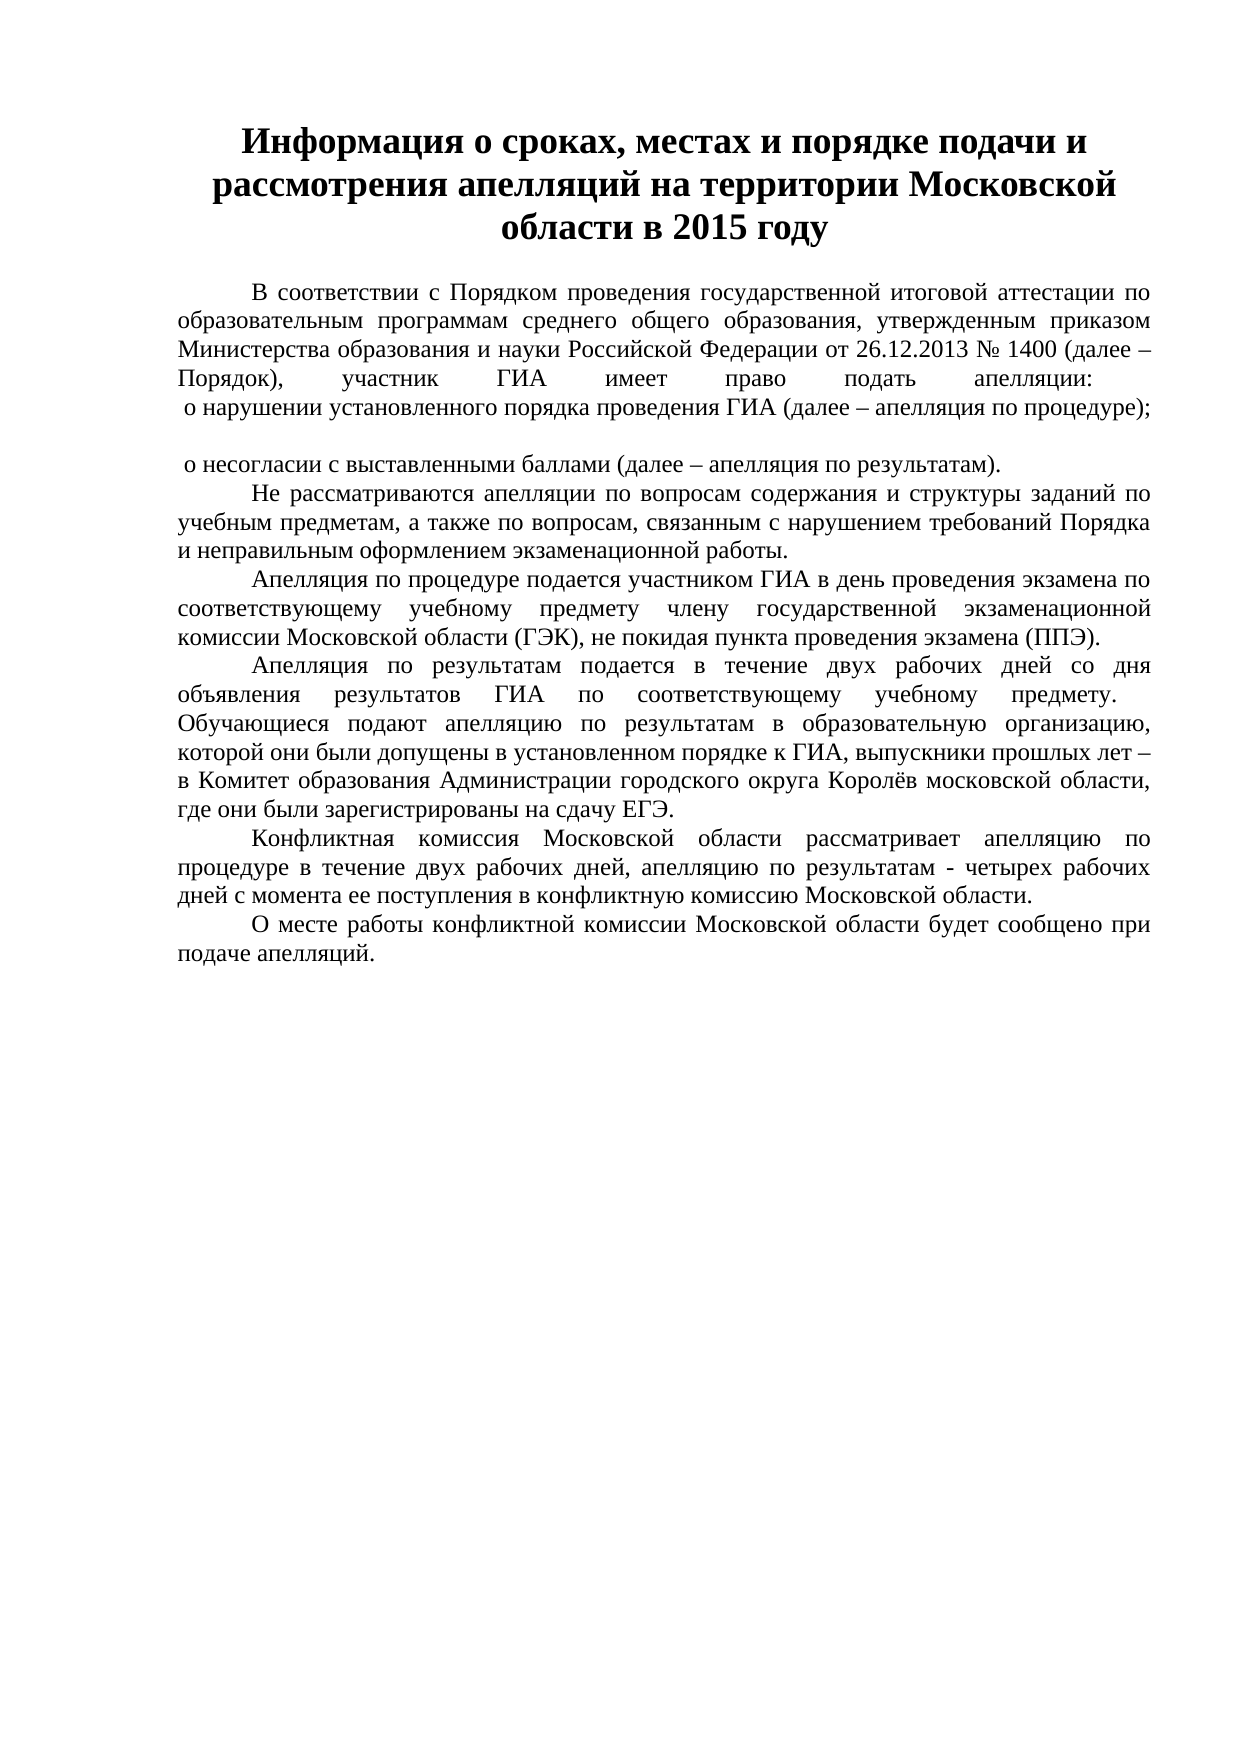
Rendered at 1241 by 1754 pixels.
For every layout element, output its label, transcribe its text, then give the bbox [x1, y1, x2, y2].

text Апелляция по результатам подается в течение двух рабочих дней со дня объявления результатов ГИА по соответствующему учебному предмету. Обучающиеся подают апелляцию по результатам в образовательную организацию, которой они были допущены в установленном порядке к ГИА, выпускники прошлых лет – в Комитет образования Администрации городского округа Королёв московской области, где они были зарегистрированы на сдачу ЕГЭ. [177, 650, 1152, 823]
text В соответствии с Порядком проведения государственной итоговой аттестации по образовательным программам среднего общего образования, утвержденным приказом Министерства образования и науки Российской Федерации от 26.12.2013 № 1400 (далее – Порядок), участник ГИА имеет право подать апелляции: о нарушении установленного порядка проведения ГИА (далее – апелляция по процедуре); о несогласии с выставленными баллами (далее – апелляция по результатам). [177, 277, 1152, 478]
text О месте работы конфликтной комиссии Московской области будет сообщено при подаче апелляций. [177, 909, 1152, 967]
text Не рассматриваются апелляции по вопросам содержания и структуры заданий по учебным предметам, а также по вопросам, связанным с нарушением требований Порядка и неправильным оформлением экзаменационной работы. [177, 478, 1152, 564]
text Информация о сроках, местах и порядке подачи и рассмотрения апелляций на территории Московской области в 2015 году [177, 118, 1152, 247]
text Конфликтная комиссия Московской области рассматривает апелляцию по процедуре в течение двух рабочих дней, апелляцию по результатам - четырех рабочих дней с момента ее поступления в конфликтную комиссию Московской области. [177, 823, 1152, 909]
text Апелляция по процедуре подается участником ГИА в день проведения экзамена по соответствующему учебному предмету члену государственной экзаменационной комиссии Московской области (ГЭК), не покидая пункта проведения экзамена (ППЭ). [177, 564, 1152, 650]
